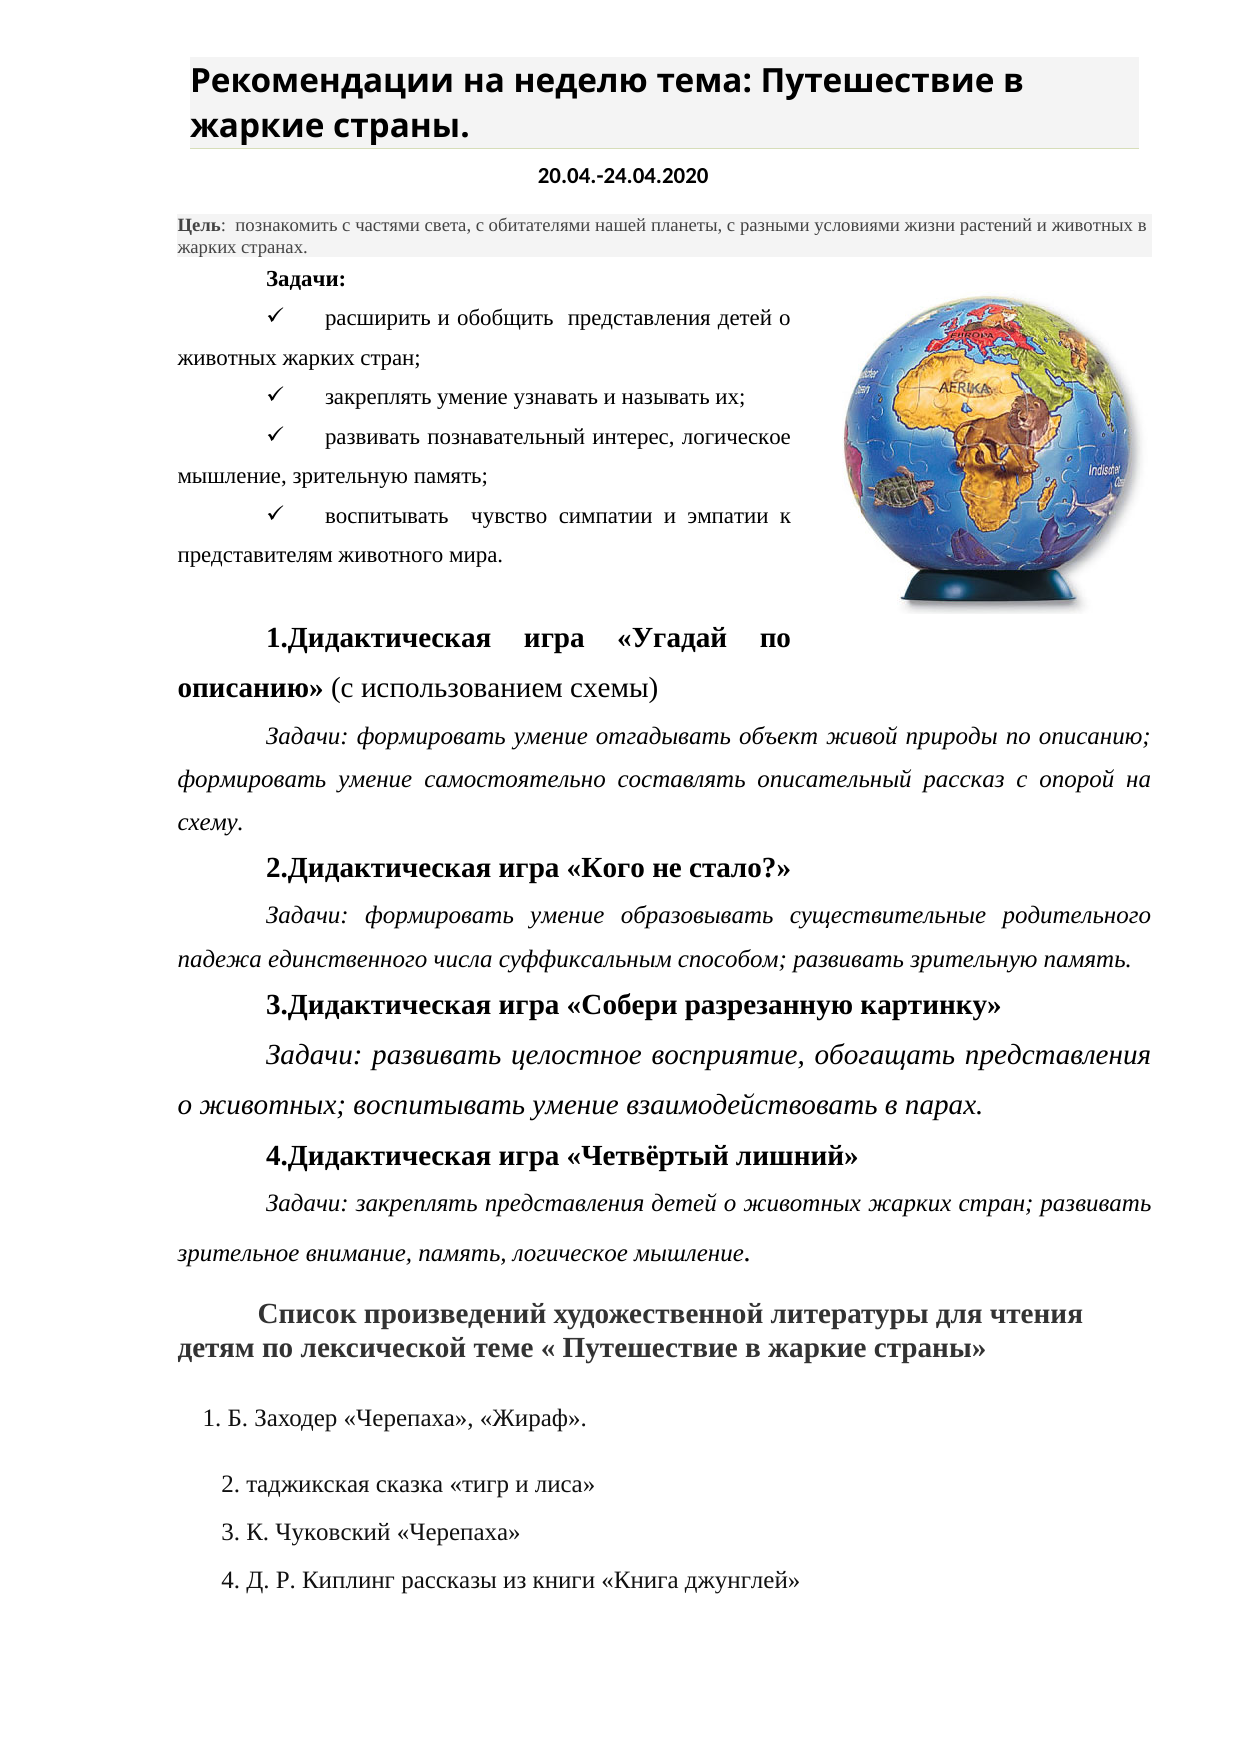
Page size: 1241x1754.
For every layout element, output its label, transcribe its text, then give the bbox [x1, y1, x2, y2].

text 4.Дидактическая игра «Четвёртый лишний» [177, 1138, 1152, 1171]
text Задачи: закреплять представления детей о животных жарких стран; развивать зрительное внимание, память, логическое мышление. [177, 1188, 1152, 1267]
text Задачи: развивать целостное восприятие, обогащать представления о животных; воспитывать умение взаимодействовать в парах. [177, 1037, 1152, 1121]
text 20.04.-24.04.2020 [177, 161, 1152, 189]
text 3.Дидактическая игра «Собери разрезанную картинку» [177, 987, 1152, 1020]
subtitle 1. Б. Заходер «Черепаха», «Жираф». [177, 1401, 1152, 1431]
list закреплять умение узнавать и называть их; [177, 383, 810, 410]
text Цель: познакомить с частями света, с обитателями нашей планеты, с разными условиями жизни растений и животных в жарких странах. [177, 214, 1152, 257]
list расширить и обобщить представления детей о животных жарких стран; [177, 304, 810, 370]
picture [810, 282, 1157, 614]
text 2.Дидактическая игра «Кого не стало?» [177, 850, 1152, 884]
list воспитывать чувство симпатии и эмпатии к представителям животного мира. [177, 502, 810, 568]
text Задачи: [177, 265, 1152, 291]
text 3. К. Чуковский «Черепаха» [177, 1517, 1152, 1546]
text Рекомендации на неделю тема: Путешествие в жаркие страны. [190, 57, 1139, 148]
subtitle Список произведений художественной литературы для чтения детям по лексической теме « Путешествие в жаркие страны» [177, 1297, 1152, 1364]
text Задачи: формировать умение образовывать существительные родительного падежа единственного числа суффиксальным способом; развивать зрительную память. [177, 901, 1152, 972]
list развивать познавательный интерес, логическое мышление, зрительную память; [177, 423, 810, 489]
text Задачи: формировать умение отгадывать объект живой природы по описанию; формировать умение самостоятельно составлять описательный рассказ с опорой на схему. [177, 721, 1152, 836]
text 2. таджикская сказка «тигр и лиса» [177, 1469, 1152, 1498]
text 1.Дидактическая игра «Угадай по описанию» (с использованием схемы) [177, 620, 1152, 704]
text 4. Д. Р. Киплинг рассказы из книги «Книга джунглей» [177, 1565, 1152, 1593]
